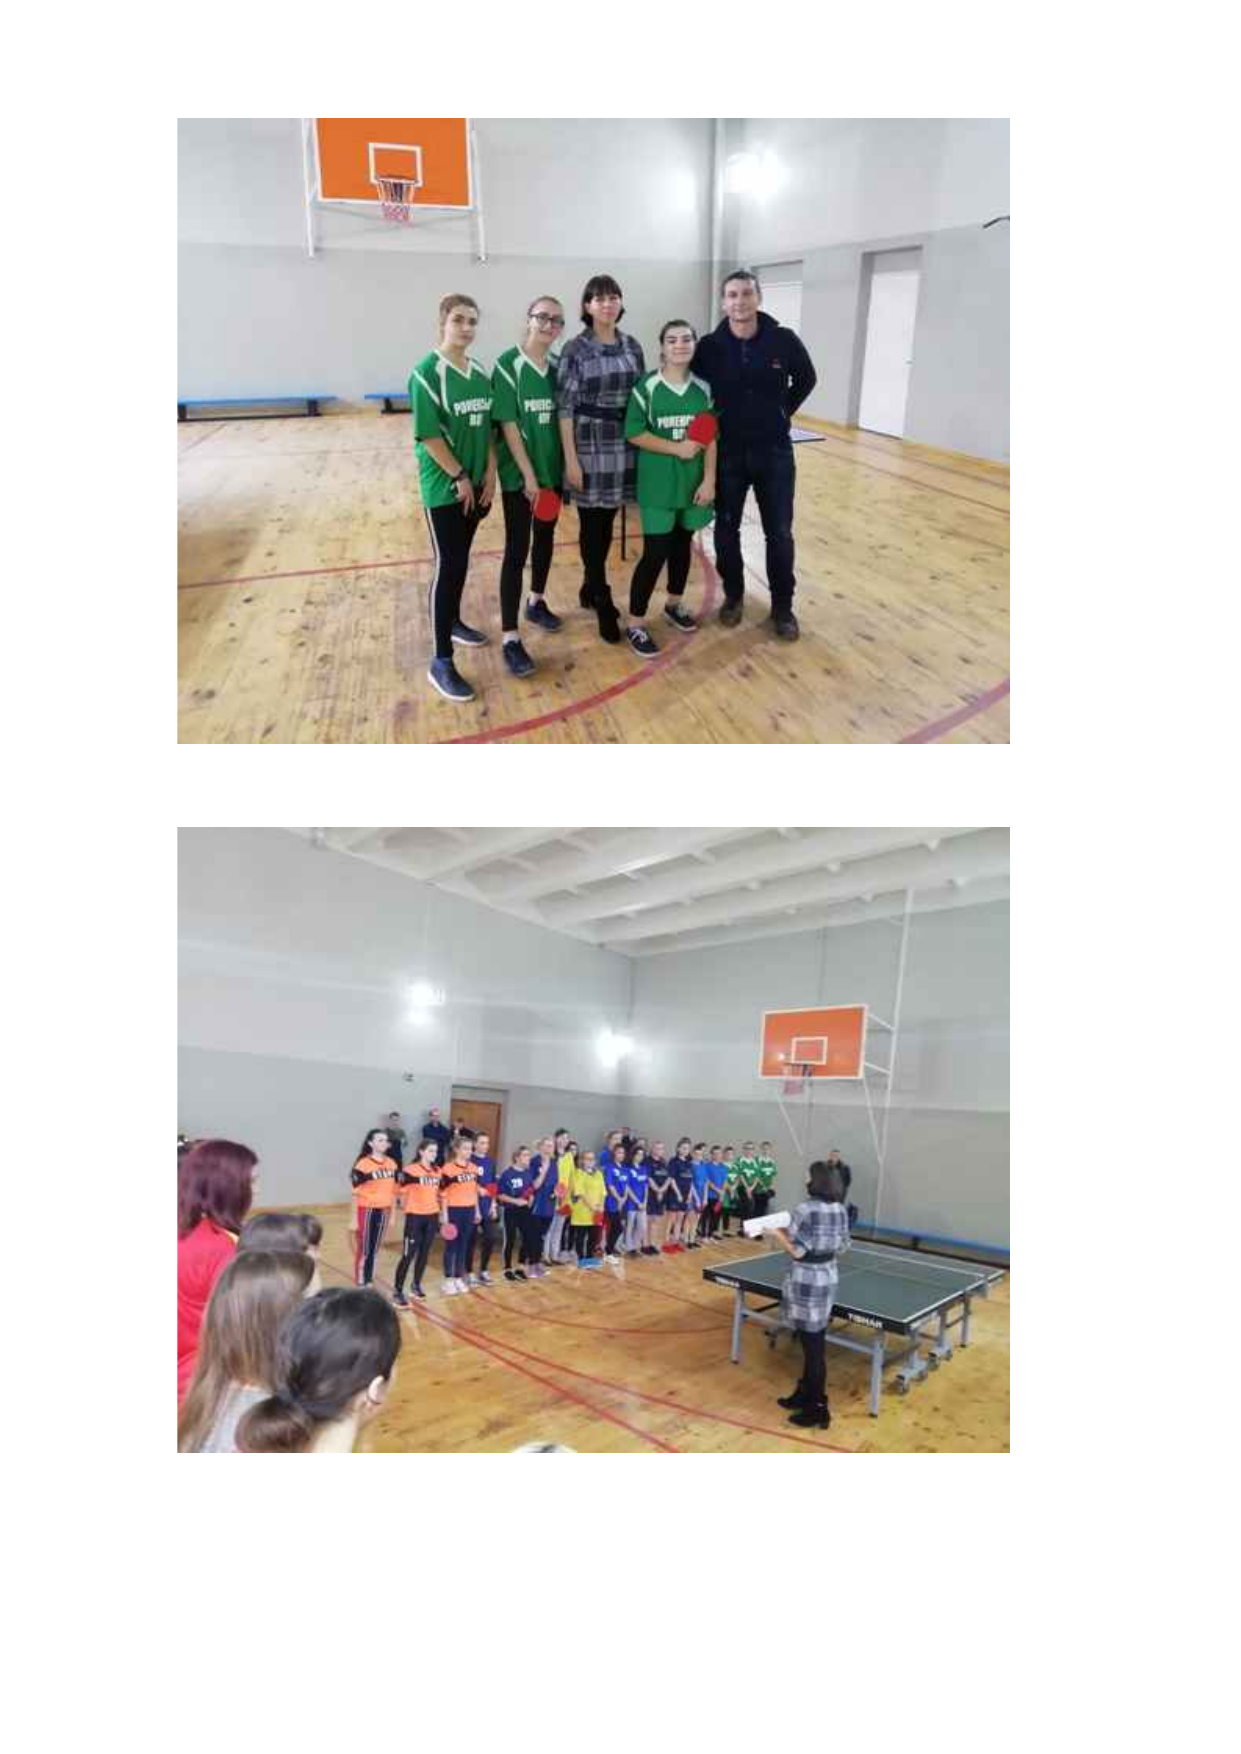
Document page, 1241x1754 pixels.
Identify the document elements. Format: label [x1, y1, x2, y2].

picture [177, 827, 1010, 1453]
picture [177, 118, 1010, 744]
